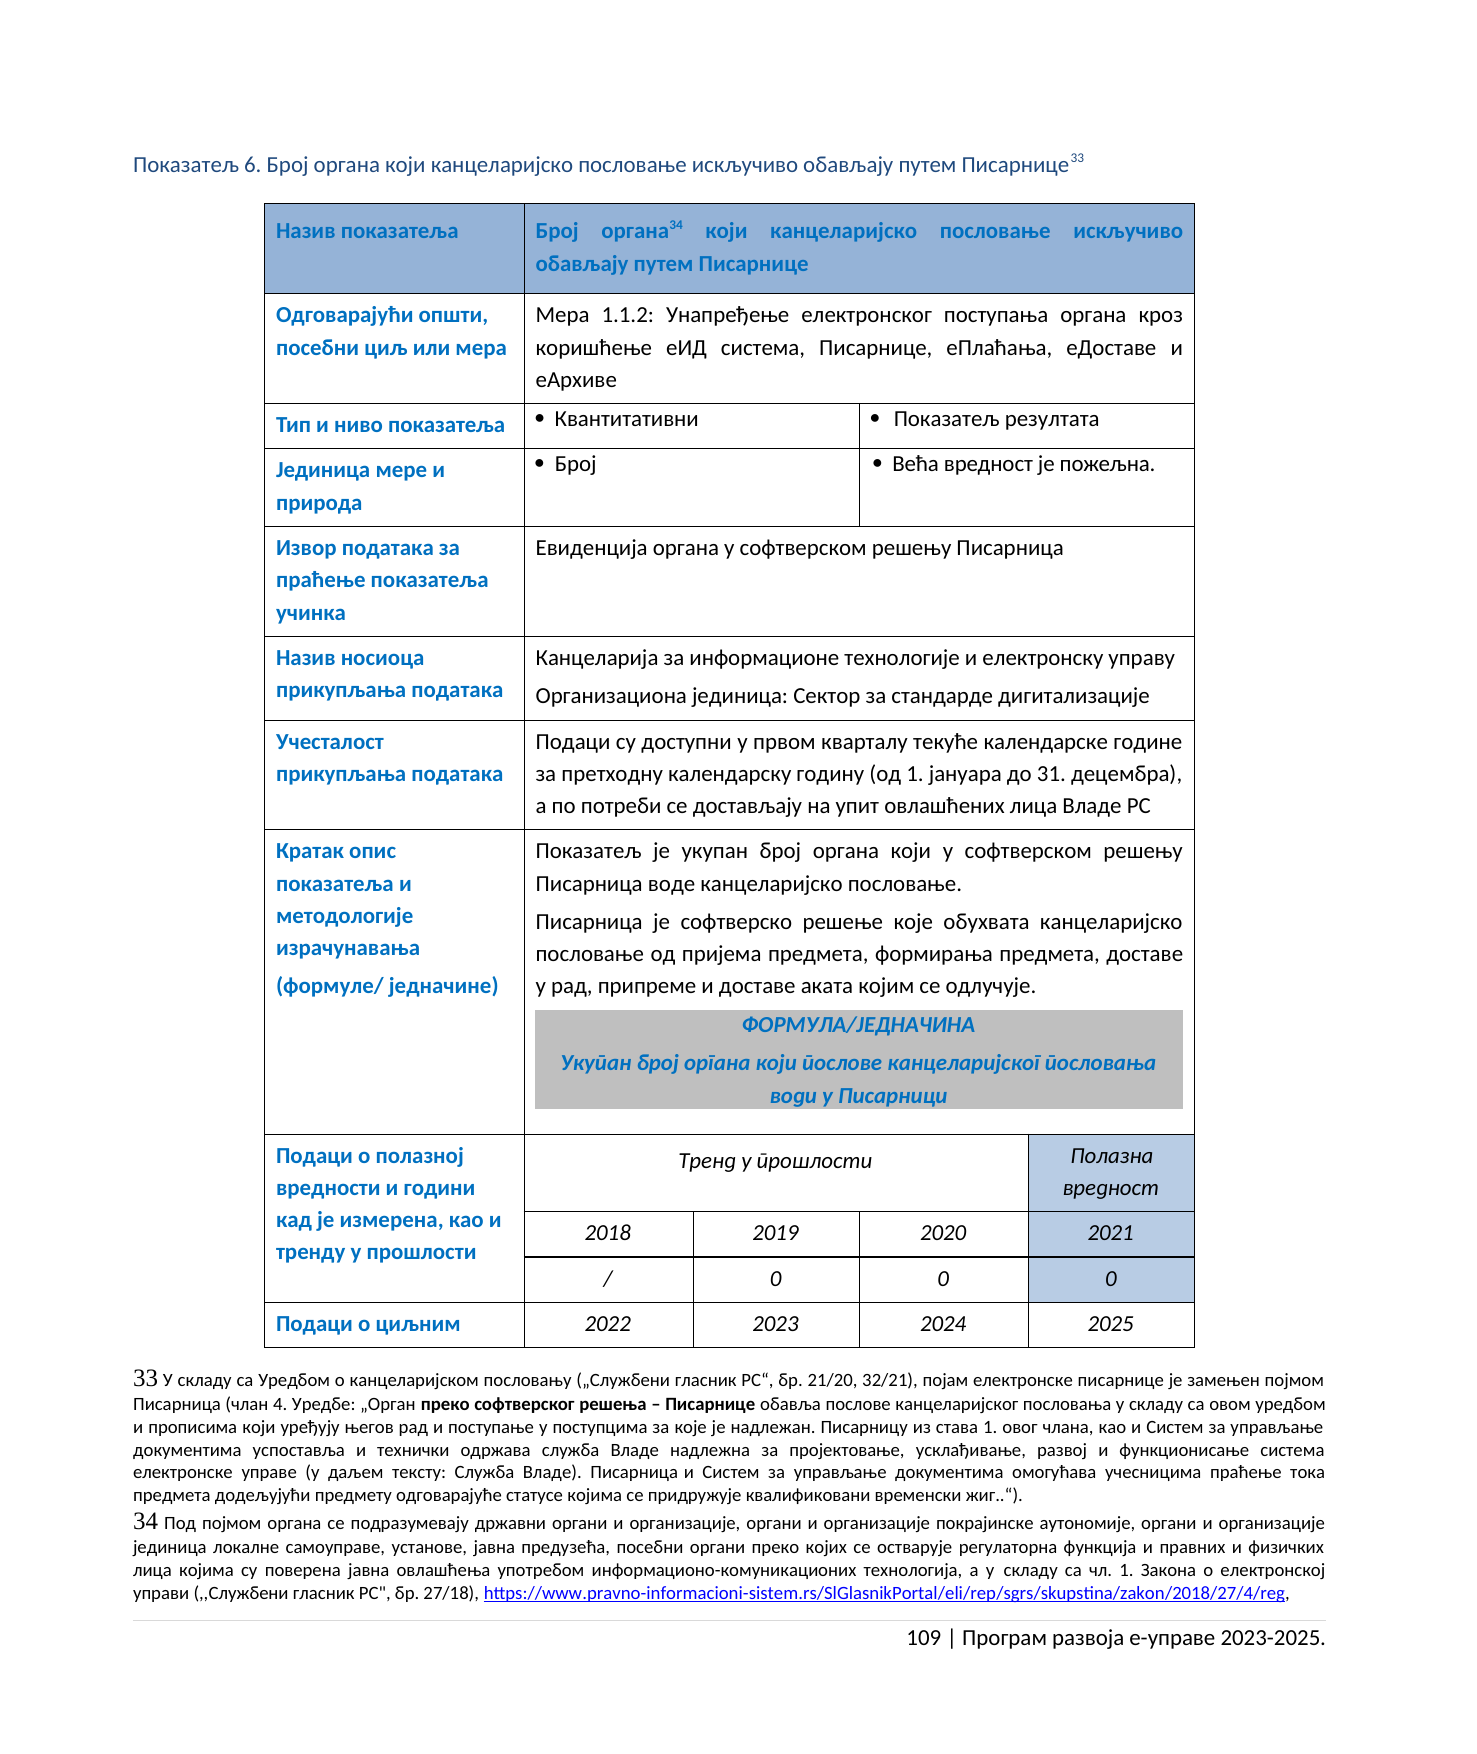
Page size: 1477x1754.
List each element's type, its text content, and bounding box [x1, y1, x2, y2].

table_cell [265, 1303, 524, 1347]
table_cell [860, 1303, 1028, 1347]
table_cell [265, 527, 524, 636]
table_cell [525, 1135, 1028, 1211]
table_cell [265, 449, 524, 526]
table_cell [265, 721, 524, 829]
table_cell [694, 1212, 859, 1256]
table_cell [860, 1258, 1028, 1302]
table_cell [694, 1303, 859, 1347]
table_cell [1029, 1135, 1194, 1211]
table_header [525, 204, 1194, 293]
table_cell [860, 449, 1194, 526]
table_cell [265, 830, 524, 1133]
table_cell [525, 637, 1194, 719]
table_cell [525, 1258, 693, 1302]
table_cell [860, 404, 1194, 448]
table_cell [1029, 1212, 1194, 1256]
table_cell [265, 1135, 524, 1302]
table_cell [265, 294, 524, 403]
subtitle Показатељ 6. Број органа који канцеларијско пословање искључиво обављају путем Писарнице [133, 150, 1326, 178]
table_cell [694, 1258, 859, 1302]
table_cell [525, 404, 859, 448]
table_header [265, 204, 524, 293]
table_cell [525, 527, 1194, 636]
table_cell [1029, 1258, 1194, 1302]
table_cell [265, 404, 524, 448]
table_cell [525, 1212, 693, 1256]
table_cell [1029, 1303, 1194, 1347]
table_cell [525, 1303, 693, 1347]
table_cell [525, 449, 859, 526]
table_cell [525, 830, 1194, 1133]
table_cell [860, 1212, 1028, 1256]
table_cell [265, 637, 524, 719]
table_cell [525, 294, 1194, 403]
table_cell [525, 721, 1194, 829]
